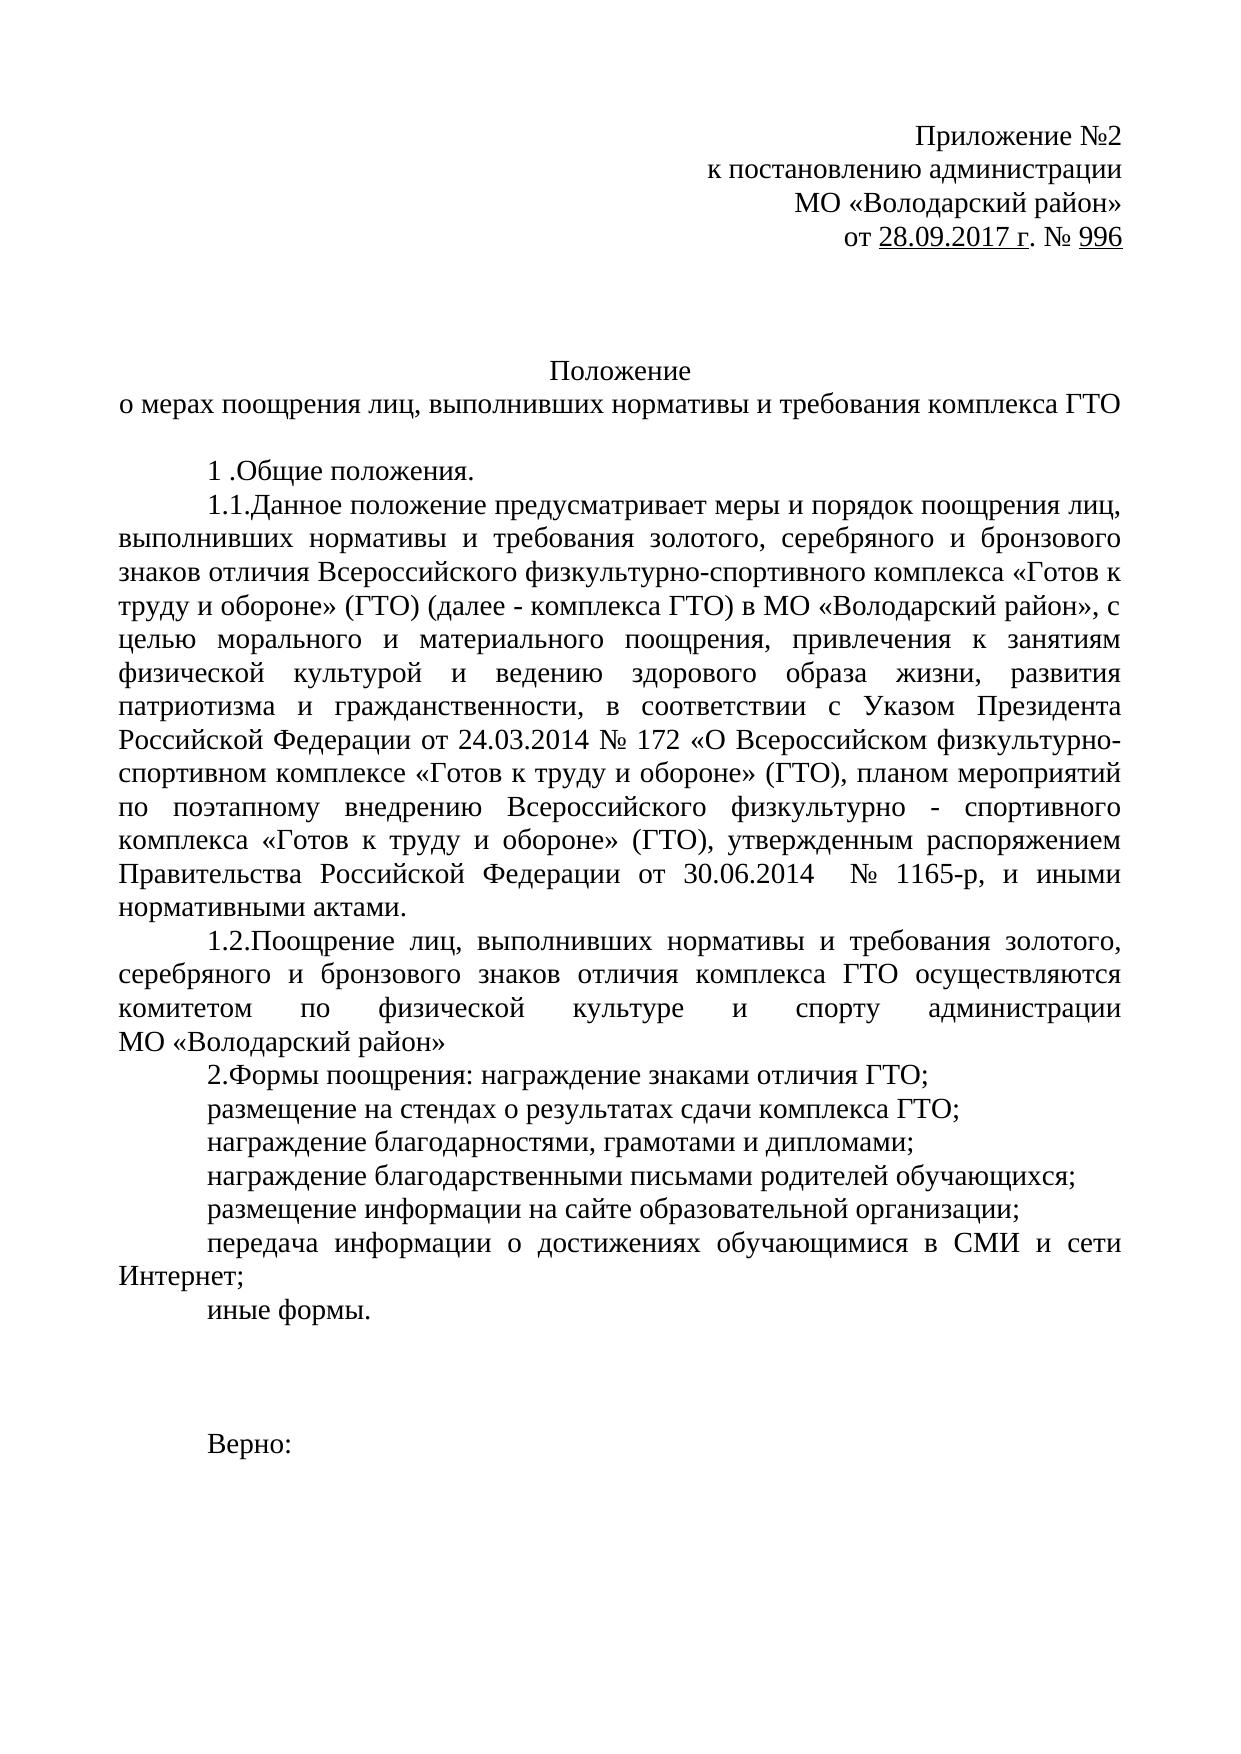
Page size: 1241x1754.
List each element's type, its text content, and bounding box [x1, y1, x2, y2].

text размещение на стендах о результатах сдачи комплекса ГТО; [118, 1091, 1122, 1124]
text от 28.09.2017 г. № 996 [118, 219, 1122, 252]
text МО «Володарский район» [118, 185, 1122, 219]
text передача информации о достижениях обучающимися в СМИ и сети Интернет; [118, 1225, 1122, 1292]
text к постановлению администрации [118, 152, 1122, 185]
text 2.Формы поощрения: награждение знаками отличия ГТО; [118, 1057, 1122, 1091]
text размещение информации на сайте образовательной организации; [118, 1191, 1122, 1225]
text иные формы. [118, 1292, 1122, 1326]
text награждение благодарственными письмами родителей обучающихся; [118, 1158, 1122, 1191]
text 1.1.Данное положение предусматривает меры и порядок поощрения лиц, выполнивших нормативы и требования золотого, серебряного и бронзового знаков отличия Всероссийского физкультурно-спортивного комплекса «Готов к труду и обороне» (ГТО) (далее - комплекса ГТО) в МО «Володарский район», с целью морального и материального поощрения, привлечения к занятиям физической культурой и ведению здорового образа жизни, развития патриотизма и гражданственности, в соответствии с Указом Президента Российской Федерации от 24.03.2014 № 172 «О Всероссийском физкультурно-спортивном комплексе «Готов к труду и обороне» (ГТО), планом мероприятий по поэтапному внедрению Всероссийского физкультурно - спортивного комплекса «Готов к труду и обороне» (ГТО), утвержденным распоряжением Правительства Российской Федерации от 30.06.2014 № 1165-р, и иными нормативными актами. [118, 487, 1122, 923]
text Положение [118, 353, 1122, 386]
text 1 .Общие положения. [118, 453, 1122, 487]
text Приложение №2 [118, 118, 1122, 152]
text 1.2.Поощрение лиц, выполнивших нормативы и требования золотого, серебряного и бронзового знаков отличия комплекса ГТО осуществляются комитетом по физической культуре и спорту администрации МО «Володарский район» [118, 923, 1122, 1057]
text о мерах поощрения лиц, выполнивших нормативы и требования комплекса ГТО [118, 386, 1122, 420]
text награждение благодарностями, грамотами и дипломами; [118, 1124, 1122, 1158]
text Верно: [118, 1426, 1122, 1460]
